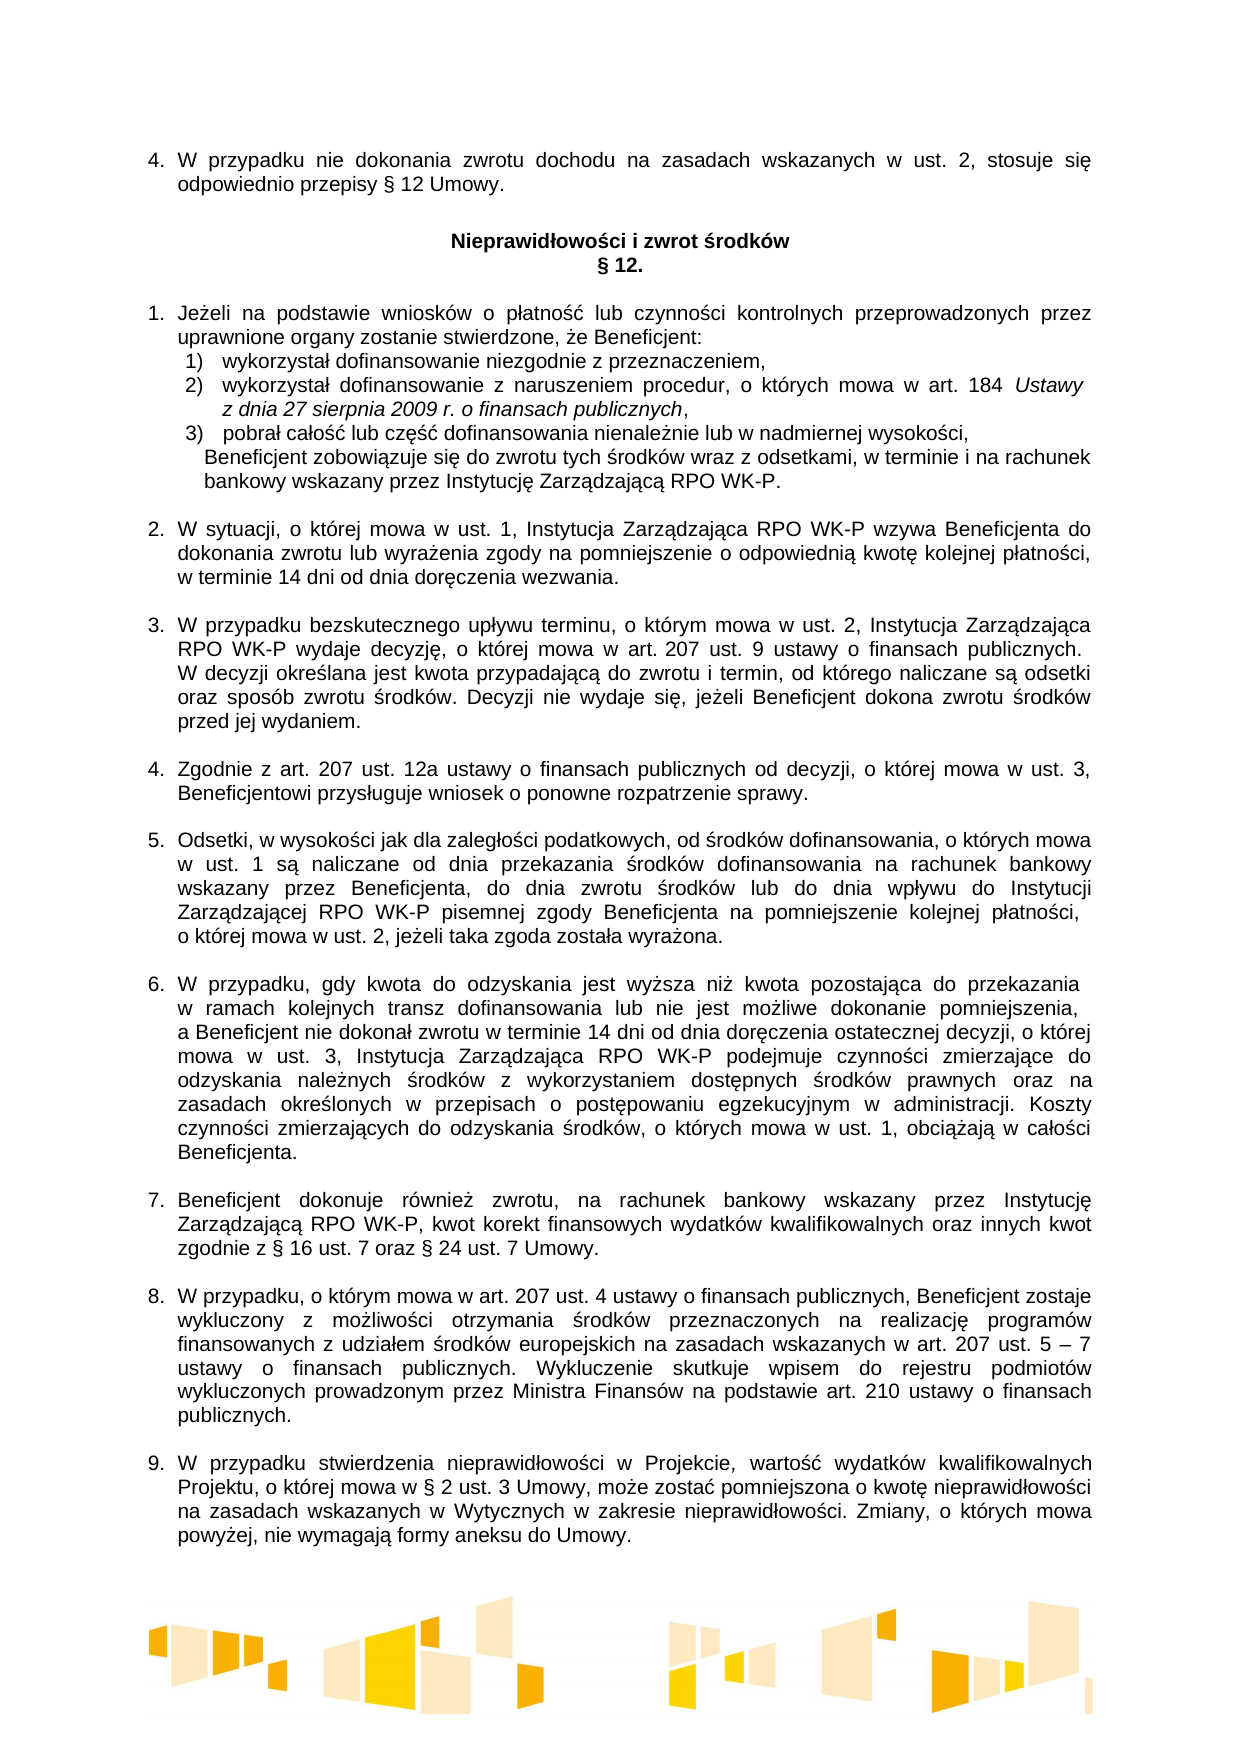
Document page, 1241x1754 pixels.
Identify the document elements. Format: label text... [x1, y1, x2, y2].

list wykorzystał dofinansowanie z naruszeniem procedur, o których mowa w art. 184 Ustawy z dnia 27 sierpnia 2009 r. o finansach publicznych, [185, 373, 1092, 421]
text Beneficjent zobowiązuje się do zwrotu tych środków wraz z odsetkami, w terminie i na rachunek bankowy wskazany przez Instytucję Zarządzającą RPO WK-P. [204, 445, 1092, 493]
list W przypadku, o którym mowa w art. 207 ust. 4 ustawy o finansach publicznych, Beneficjent zostaje wykluczony z możliwości otrzymania środków przeznaczonych na realizację programów finansowanych z udziałem środków europejskich na zasadach wskazanych w art. 207 ust. 5 – 7 ustawy o finansach publicznych. Wykluczenie skutkuje wpisem do rejestru podmiotów wykluczonych prowadzonym przez Ministra Finansów na podstawie art. 210 ustawy o finansach publicznych. [148, 1283, 1092, 1427]
list W przypadku nie dokonania zwrotu dochodu na zasadach wskazanych w ust. 2, stosuje się odpowiednio przepisy § 12 Umowy. [148, 148, 1092, 196]
list W przypadku stwierdzenia nieprawidłowości w Projekcie, wartość wydatków kwalifikowalnych Projektu, o której mowa w § 2 ust. 3 Umowy, może zostać pomniejszona o kwotę nieprawidłowości na zasadach wskazanych w Wytycznych w zakresie nieprawidłowości. Zmiany, o których mowa powyżej, nie wymagają formy aneksu do Umowy. [148, 1451, 1092, 1547]
list W przypadku bezskutecznego upływu terminu, o którym mowa w ust. 2, Instytucja Zarządzająca RPO WK-P wydaje decyzję, o której mowa w art. 207 ust. 9 ustawy o finansach publicznych. W decyzji określana jest kwota przypadającą do zwrotu i termin, od którego naliczane są odsetki oraz sposób zwrotu środków. Decyzji nie wydaje się, jeżeli Beneficjent dokona zwrotu środków przed jej wydaniem. [148, 613, 1092, 732]
list Zgodnie z art. 207 ust. 12a ustawy o finansach publicznych od decyzji, o której mowa w ust. 3, Beneficjentowi przysługuje wniosek o ponowne rozpatrzenie sprawy. [148, 756, 1092, 804]
text § 12. [148, 253, 1092, 277]
list Jeżeli na podstawie wniosków o płatność lub czynności kontrolnych przeprowadzonych przez uprawnione organy zostanie stwierdzone, że Beneficjent: [148, 301, 1092, 349]
list Odsetki, w wysokości jak dla zaległości podatkowych, od środków dofinansowania, o których mowa w ust. 1 są naliczane od dnia przekazania środków dofinansowania na rachunek bankowy wskazany przez Beneficjenta, do dnia zwrotu środków lub do dnia wpływu do Instytucji Zarządzającej RPO WK-P pisemnej zgody Beneficjenta na pomniejszenie kolejnej płatności, o której mowa w ust. 2, jeżeli taka zgoda została wyrażona. [148, 828, 1092, 948]
list pobrał całość lub część dofinansowania nienależnie lub w nadmiernej wysokości, [185, 421, 1092, 445]
list Beneficjent dokonuje również zwrotu, na rachunek bankowy wskazany przez Instytucję Zarządzającą RPO WK-P, kwot korekt finansowych wydatków kwalifikowalnych oraz innych kwot zgodnie z § 16 ust. 7 oraz § 24 ust. 7 Umowy. [148, 1188, 1092, 1259]
list wykorzystał dofinansowanie niezgodnie z przeznaczeniem, [185, 349, 1092, 373]
list W sytuacji, o której mowa w ust. 1, Instytucja Zarządzająca RPO WK-P wzywa Beneficjenta do dokonania zwrotu lub wyrażenia zgody na pomniejszenie o odpowiednią kwotę kolejnej płatności, w terminie 14 dni od dnia doręczenia wezwania. [148, 517, 1092, 589]
text Nieprawidłowości i zwrot środków [148, 229, 1092, 253]
list W przypadku, gdy kwota do odzyskania jest wyższa niż kwota pozostająca do przekazania w ramach kolejnych transz dofinansowania lub nie jest możliwe dokonanie pomniejszenia, a Beneficjent nie dokonał zwrotu w terminie 14 dni od dnia doręczenia ostatecznej decyzji, o której mowa w ust. 3, Instytucja Zarządzająca RPO WK-P podejmuje czynności zmierzające do odzyskania należnych środków z wykorzystaniem dostępnych środków prawnych oraz na zasadach określonych w przepisach o postępowaniu egzekucyjnym w administracji. Koszty czynności zmierzających do odzyskania środków, o których mowa w ust. 1, obciążają w całości Beneficjenta. [148, 972, 1092, 1164]
